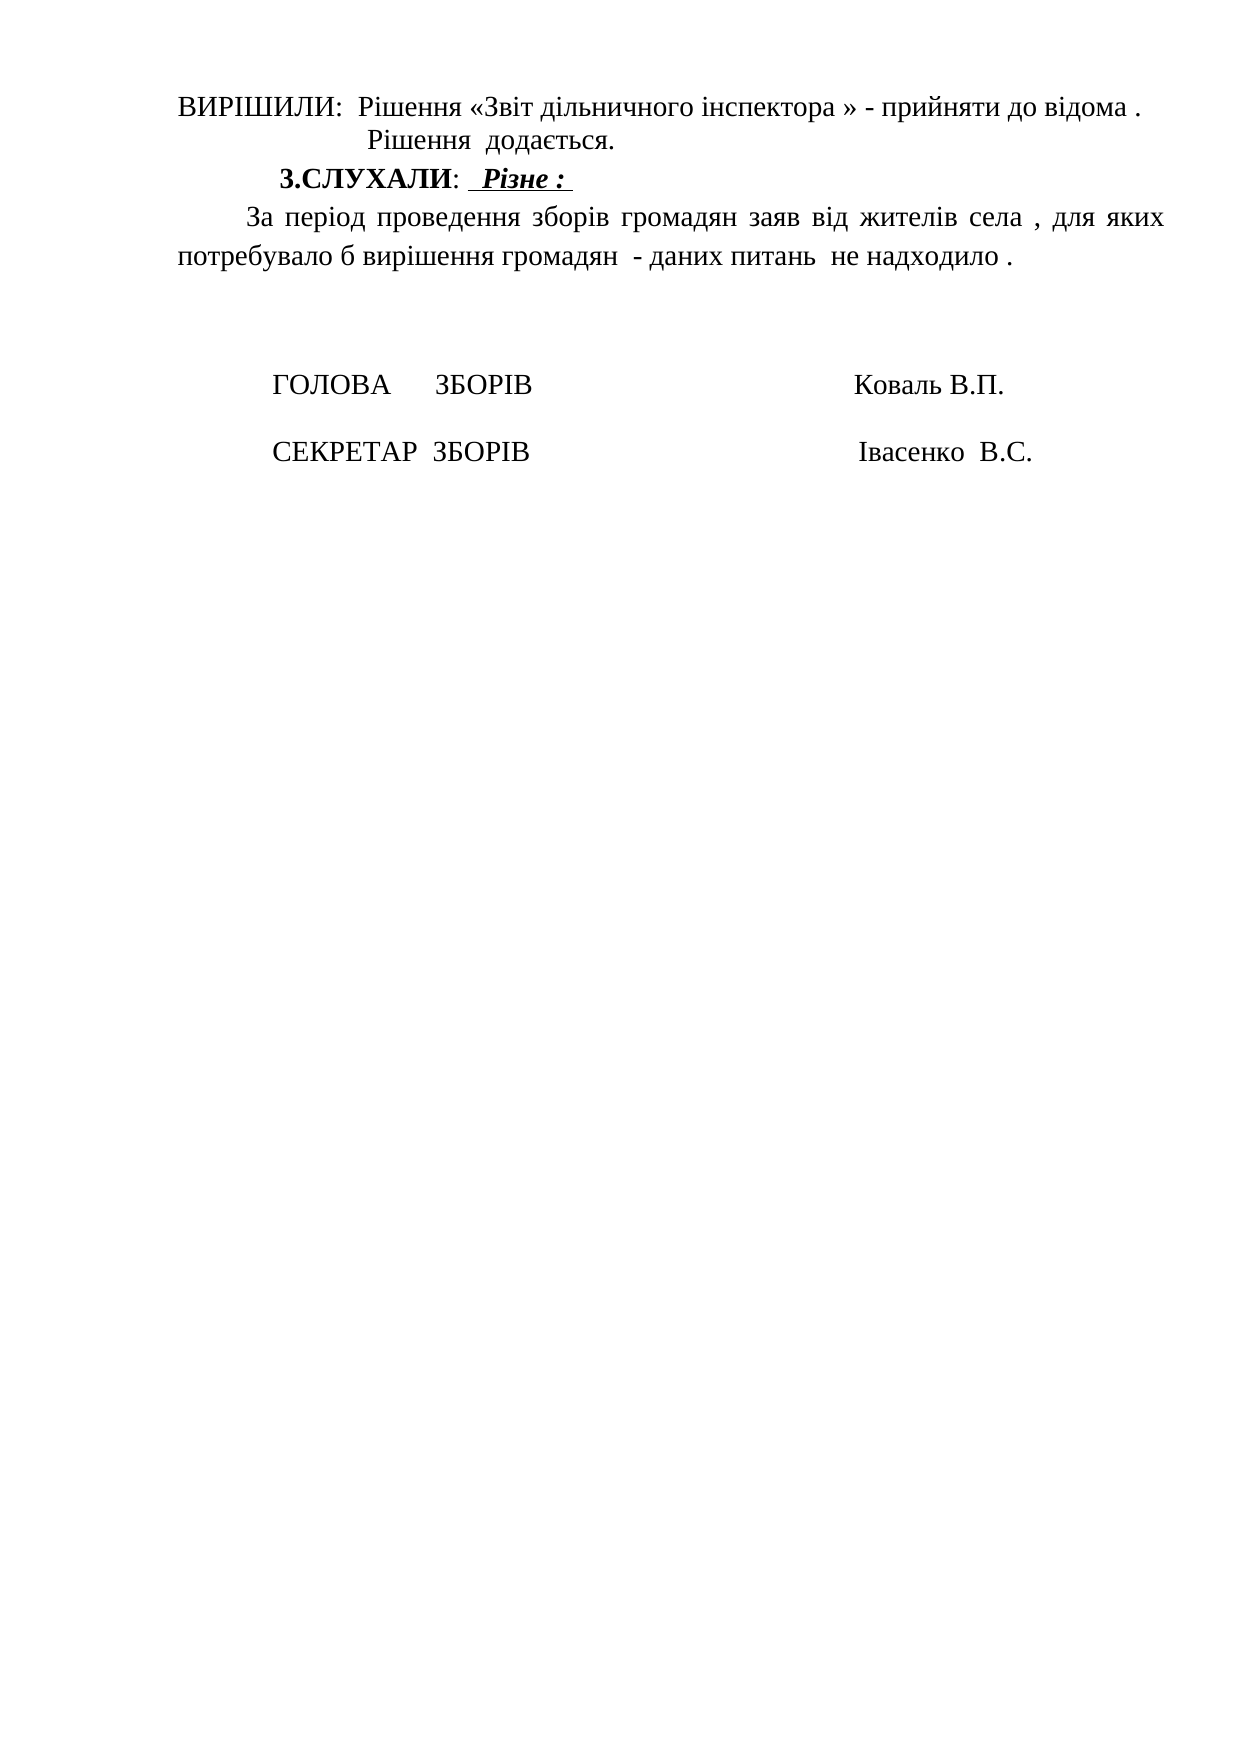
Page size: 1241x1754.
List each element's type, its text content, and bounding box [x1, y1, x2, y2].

text 3.СЛУХАЛИ: Різне : [177, 161, 1167, 194]
text ГОЛОВА ЗБОРІВ Коваль В.П. [177, 367, 1167, 401]
text СЕКРЕТАР ЗБОРІВ Івасенко В.С. [177, 434, 1167, 468]
text За період проведення зборів громадян заяв від жителів села , для яких потребувало б вирішення громадян - даних питань не надходило . [177, 199, 1167, 271]
text ВИРІШИЛИ: Рішення «Звіт дільничного інспектора » - прийняти до відома . [177, 89, 1167, 122]
text Рішення додається. [177, 122, 1167, 156]
